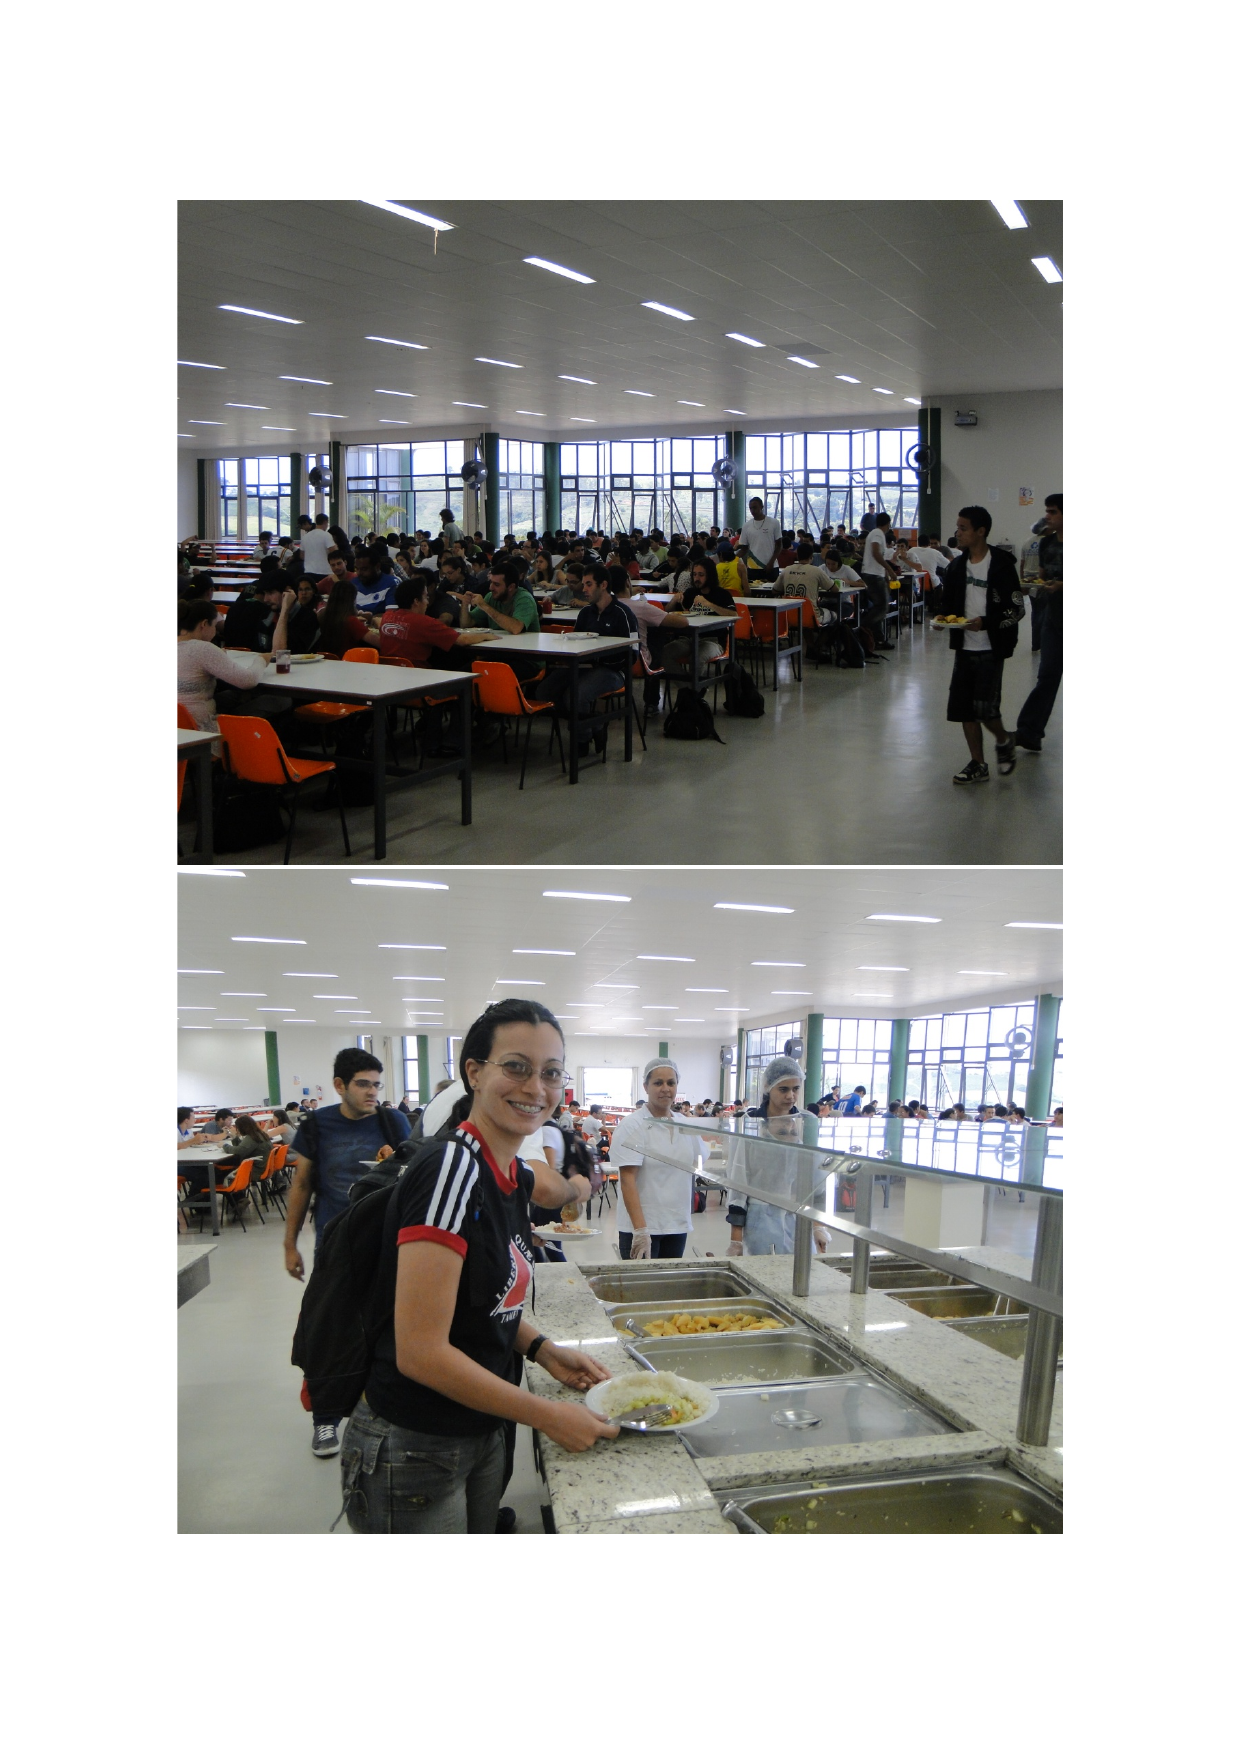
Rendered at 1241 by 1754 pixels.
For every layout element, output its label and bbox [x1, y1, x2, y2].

picture [177, 200, 1063, 865]
picture [177, 869, 1063, 1534]
